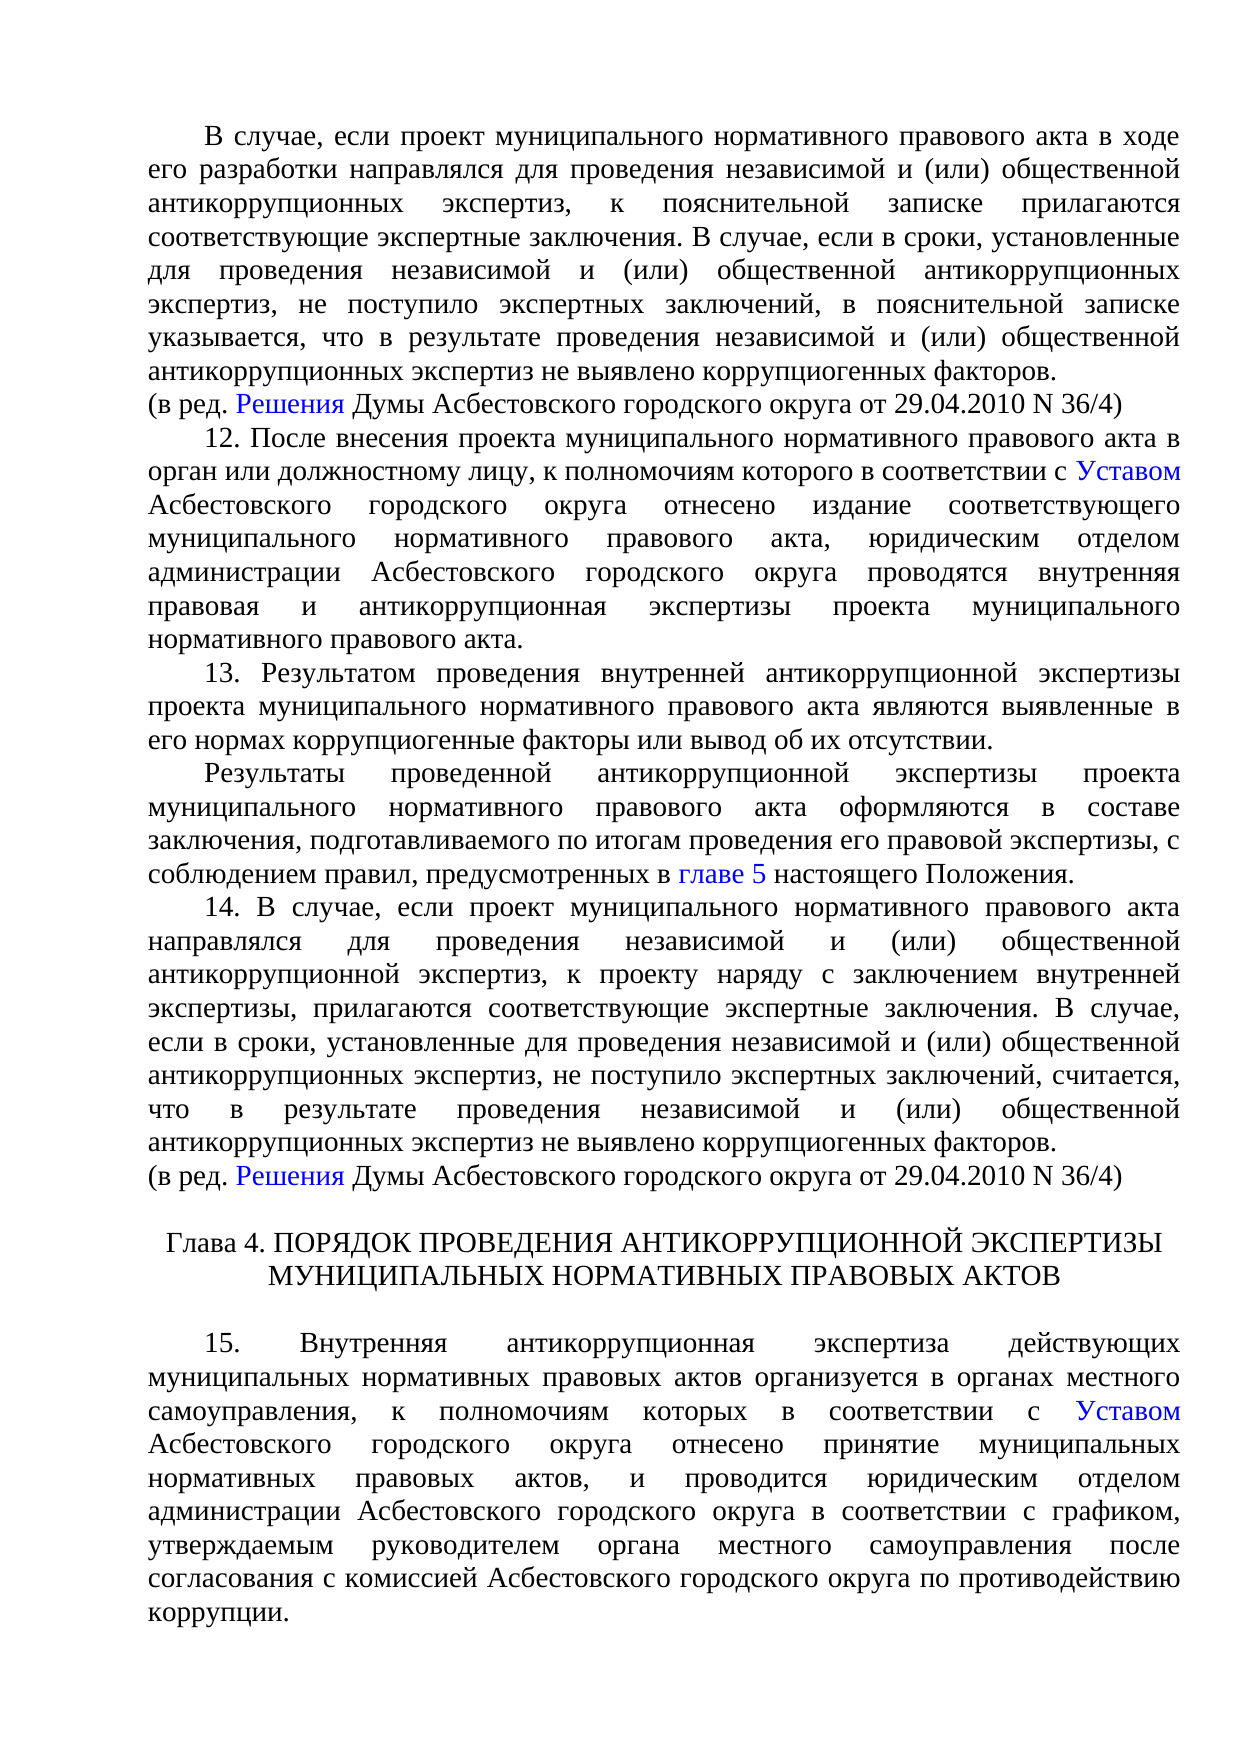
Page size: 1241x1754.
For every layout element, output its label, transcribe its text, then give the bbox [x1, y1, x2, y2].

text Результаты проведенной антикоррупционной экспертизы проекта муниципального нормативного правового акта оформляются в составе заключения, подготавливаемого по итогам проведения его правовой экспертизы, с соблюдением правил, предусмотренных в главе 5 настоящего Положения. [148, 755, 1181, 889]
text 12. После внесения проекта муниципального нормативного правового акта в орган или должностному лицу, к полномочиям которого в соответствии с Уставом Асбестовского городского округа отнесено издание соответствующего муниципального нормативного правового акта, юридическим отделом администрации Асбестовского городского округа проводятся внутренняя правовая и антикоррупционная экспертизы проекта муниципального нормативного правового акта. [148, 420, 1181, 655]
text В случае, если проект муниципального нормативного правового акта в ходе его разработки направлялся для проведения независимой и (или) общественной антикоррупционных экспертиз, к пояснительной записке прилагаются соответствующие экспертные заключения. В случае, если в сроки, установленные для проведения независимой и (или) общественной антикоррупционных экспертиз, не поступило экспертных заключений, в пояснительной записке указывается, что в результате проведения независимой и (или) общественной антикоррупционных экспертиз не выявлено коррупциогенных факторов. [148, 118, 1181, 386]
text (в ред. Решения Думы Асбестовского городского округа от 29.04.2010 N 36/4) [148, 386, 1181, 420]
text 13. Результатом проведения внутренней антикоррупционной экспертизы проекта муниципального нормативного правового акта являются выявленные в его нормах коррупциогенные факторы или вывод об их отсутствии. [148, 655, 1181, 755]
text Глава 4. ПОРЯДОК ПРОВЕДЕНИЯ АНТИКОРРУПЦИОННОЙ ЭКСПЕРТИЗЫ [148, 1225, 1181, 1258]
text 15. Внутренняя антикоррупционная экспертиза действующих муниципальных нормативных правовых актов организуется в органах местного самоуправления, к полномочиям которых в соответствии с Уставом Асбестовского городского округа отнесено принятие муниципальных нормативных правовых актов, и проводится юридическим отделом администрации Асбестовского городского округа в соответствии с графиком, утверждаемым руководителем органа местного самоуправления после согласования с комиссией Асбестовского городского округа по противодействию коррупции. [148, 1326, 1181, 1627]
text (в ред. Решения Думы Асбестовского городского округа от 29.04.2010 N 36/4) [148, 1158, 1181, 1191]
text 14. В случае, если проект муниципального нормативного правового акта направлялся для проведения независимой и (или) общественной антикоррупционной экспертиз, к проекту наряду с заключением внутренней экспертизы, прилагаются соответствующие экспертные заключения. В случае, если в сроки, установленные для проведения независимой и (или) общественной антикоррупционных экспертиз, не поступило экспертных заключений, считается, что в результате проведения независимой и (или) общественной антикоррупционных экспертиз не выявлено коррупциогенных факторов. [148, 889, 1181, 1158]
text МУНИЦИПАЛЬНЫХ НОРМАТИВНЫХ ПРАВОВЫХ АКТОВ [148, 1258, 1181, 1292]
